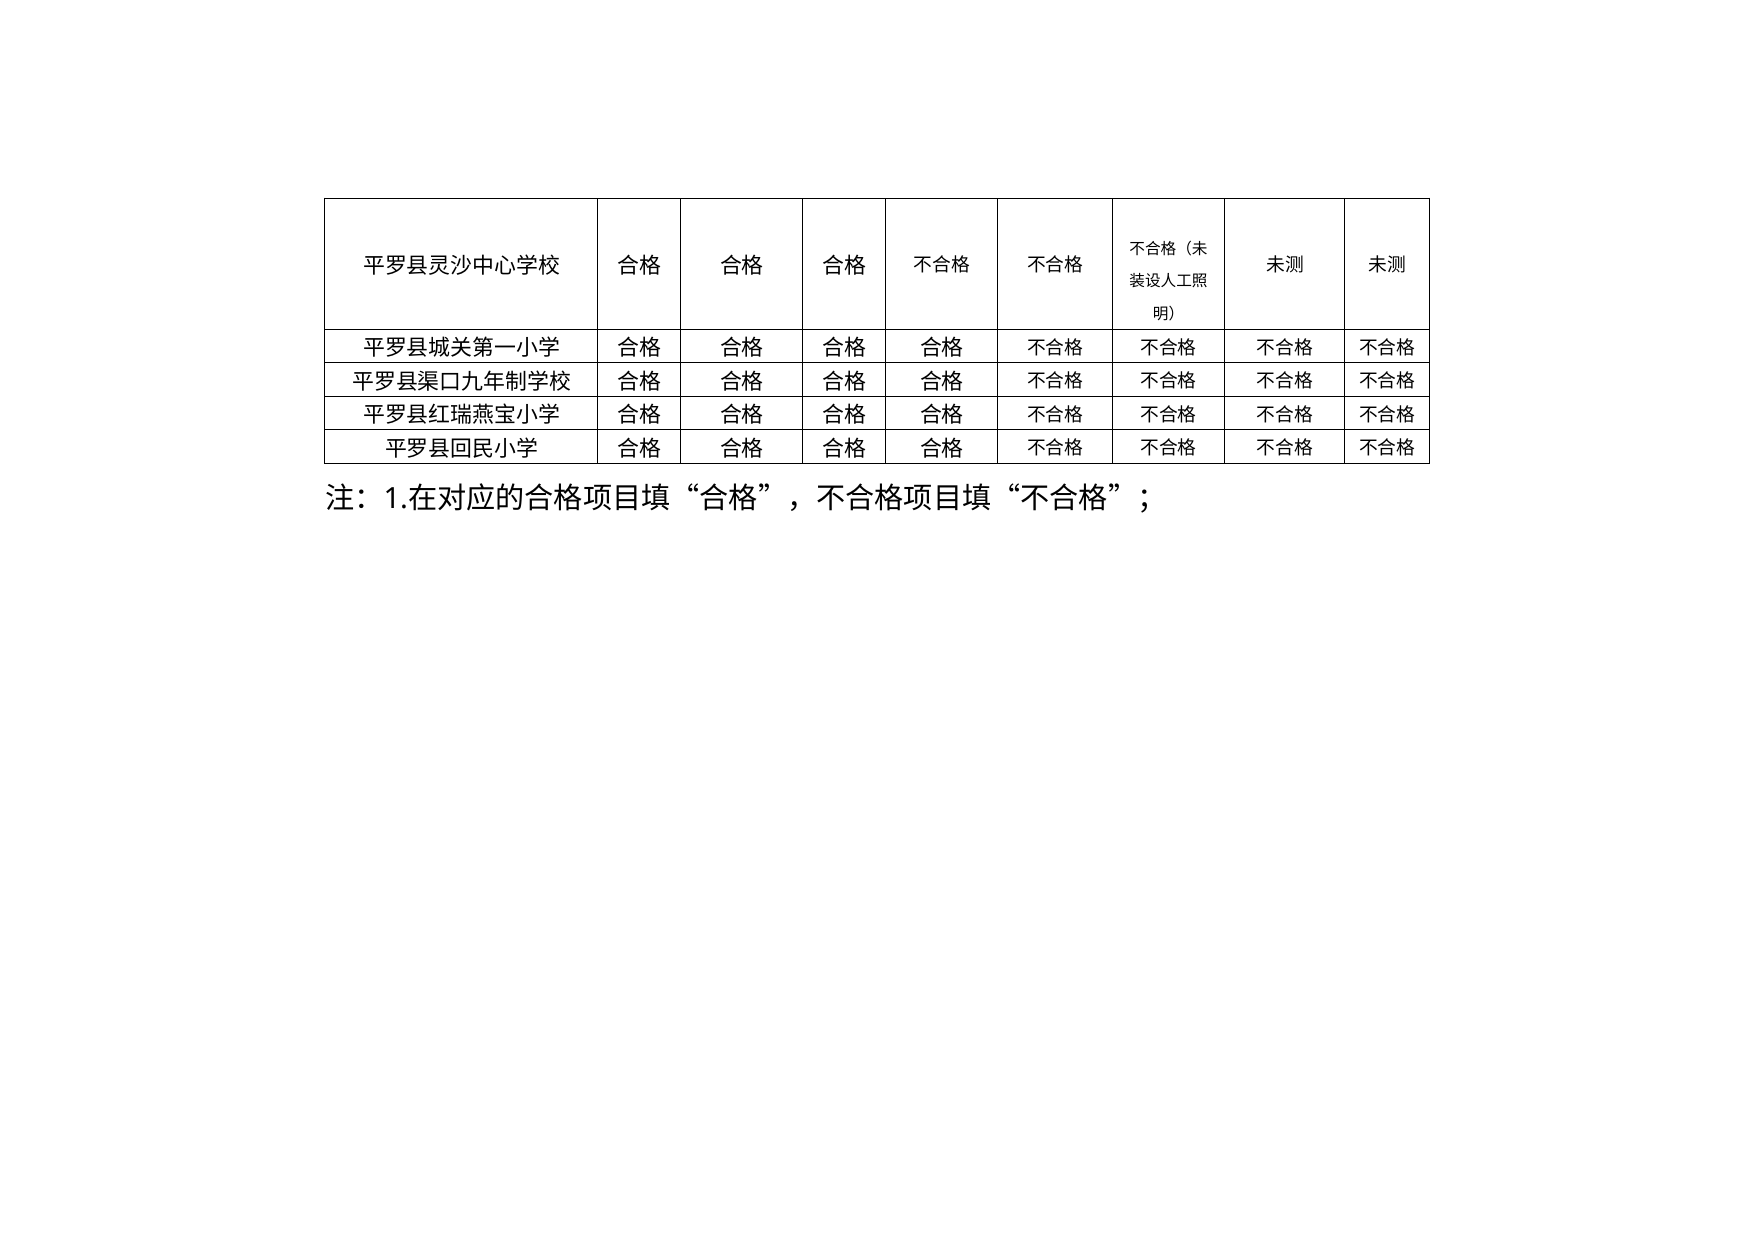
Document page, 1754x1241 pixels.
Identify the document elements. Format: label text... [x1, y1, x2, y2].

table_cell 不合格 [1225, 330, 1344, 362]
table_cell 合格 [886, 397, 997, 429]
table_cell 合格 [598, 330, 680, 362]
table_cell 合格 [598, 397, 680, 429]
table_cell 不合格 [886, 199, 997, 329]
table_cell 合格 [803, 330, 885, 362]
table_cell 合格 [681, 199, 802, 329]
table_cell 不合格 [998, 430, 1112, 463]
table_cell 不合格 [998, 397, 1112, 429]
table_cell 不合格 [1113, 363, 1224, 396]
table_cell 不合格 [1345, 363, 1429, 396]
table_cell 合格 [886, 363, 997, 396]
table_cell 不合格 [1113, 430, 1224, 463]
table_cell 不合格 [998, 363, 1112, 396]
table_cell 不合格（未装设人工照明） [1113, 199, 1224, 329]
table_cell 合格 [681, 363, 802, 396]
table_cell 不合格 [1225, 363, 1344, 396]
table_cell 合格 [681, 330, 802, 362]
table_cell 不合格 [1345, 397, 1429, 429]
table_cell 合格 [803, 397, 885, 429]
table_cell 不合格 [1225, 430, 1344, 463]
table_cell 合格 [681, 397, 802, 429]
table_cell 合格 [803, 430, 885, 463]
table_cell 平罗县红瑞燕宝小学 [325, 397, 597, 429]
table_cell 合格 [598, 363, 680, 396]
table_cell 合格 [803, 199, 885, 329]
table_cell 不合格 [1345, 330, 1429, 362]
table_cell 不合格 [1225, 397, 1344, 429]
table_cell 不合格 [998, 330, 1112, 362]
text 注：1.在对应的合格项目填“合格”，不合格项目填“不合格”； [150, 464, 1604, 529]
table_cell 不合格 [1113, 330, 1224, 362]
table_cell 不合格 [1113, 397, 1224, 429]
table_cell 合格 [598, 199, 680, 329]
table_cell 合格 [886, 430, 997, 463]
table_cell 合格 [886, 330, 997, 362]
table_cell 未测 [1345, 199, 1429, 329]
table_cell 合格 [598, 430, 680, 463]
table_cell 平罗县渠口九年制学校 [325, 363, 597, 396]
table_cell 未测 [1225, 199, 1344, 329]
table_cell 合格 [803, 363, 885, 396]
table_cell 不合格 [998, 199, 1112, 329]
table_cell 平罗县回民小学 [325, 430, 597, 463]
table_cell 合格 [681, 430, 802, 463]
table_cell 平罗县城关第一小学 [325, 330, 597, 362]
table_cell 不合格 [1345, 430, 1429, 463]
table_cell 平罗县灵沙中心学校 [325, 199, 597, 329]
